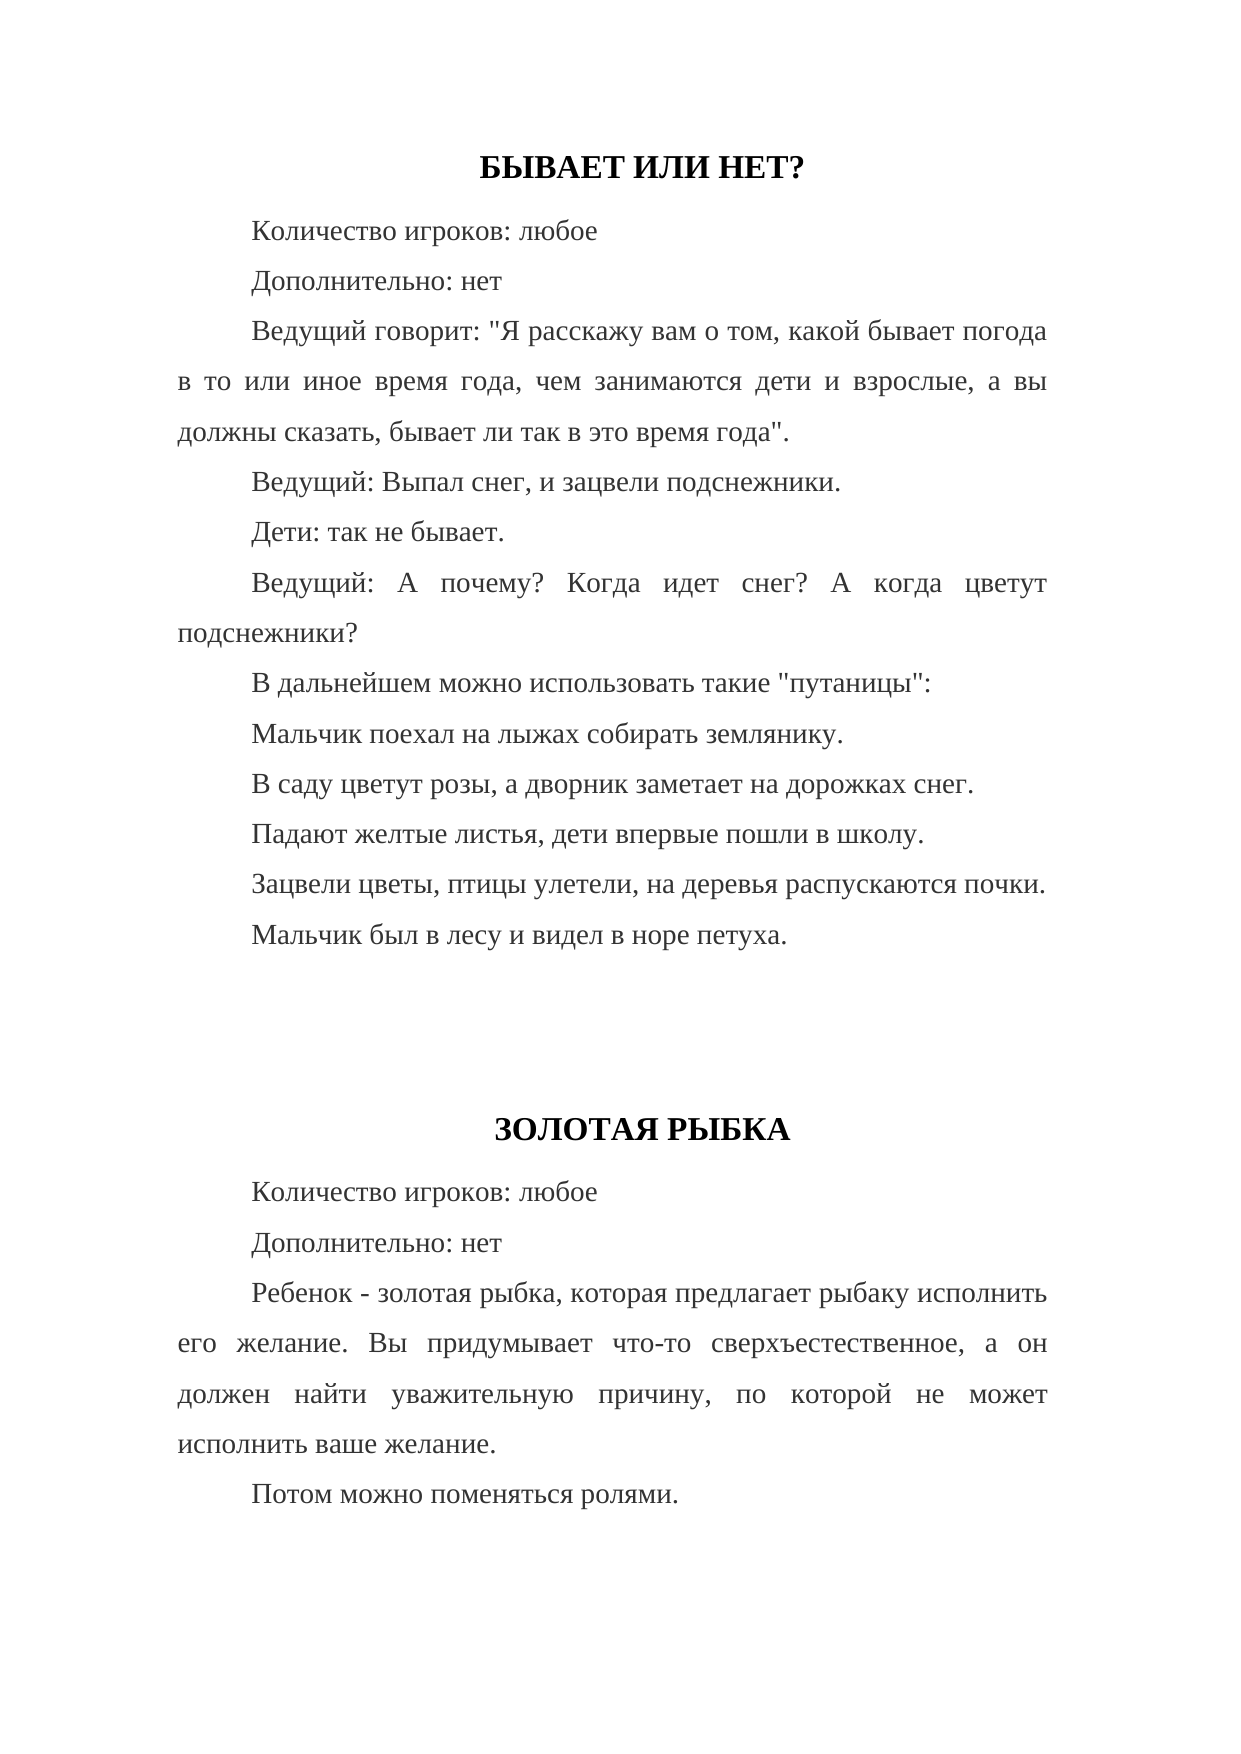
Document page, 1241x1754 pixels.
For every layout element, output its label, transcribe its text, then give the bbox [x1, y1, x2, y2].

text Дополнительно: нет [177, 1225, 1048, 1258]
text В саду цветут розы, а дворник заметает на дорожках снег. [177, 766, 1048, 799]
text Ведущий: А почему? Когда идет снег? А когда цветут подснежники? [177, 565, 1048, 649]
text ЗОЛОТАЯ РЫБКА [177, 1109, 1107, 1148]
text Дети: так не бывает. [177, 514, 1048, 548]
text Падают желтые листья, дети впервые пошли в школу. [177, 816, 1048, 850]
text Мальчик был в лесу и видел в норе петуха. [177, 917, 1048, 951]
text Количество игроков: любое [177, 1174, 1048, 1208]
text Дополнительно: нет [177, 263, 1048, 296]
text БЫВАЕТ ИЛИ НЕТ? [177, 148, 1107, 186]
text Ведущий говорит: "Я расскажу вам о том, какой бывает погода в то или иное время года, чем занимаются дети и взрослые, а вы должны сказать, бывает ли так в это время года". [177, 313, 1048, 447]
text Ведущий: Выпал снег, и зацвели подснежники. [177, 464, 1048, 498]
text Потом можно поменяться ролями. [177, 1476, 1048, 1510]
text Количество игроков: любое [177, 213, 1048, 246]
text В дальнейшем можно использовать такие "путаницы": [177, 665, 1048, 699]
text Ребенок - золотая рыбка, которая предлагает рыбаку исполнить его желание. Вы придумывает что-то сверхъестественное, а он должен найти уважительную причину, по которой не может исполнить ваше желание. [177, 1275, 1048, 1459]
text Зацвели цветы, птицы улетели, на деревья распускаются почки. [177, 867, 1048, 900]
text Мальчик поехал на лыжах собирать землянику. [177, 716, 1048, 749]
